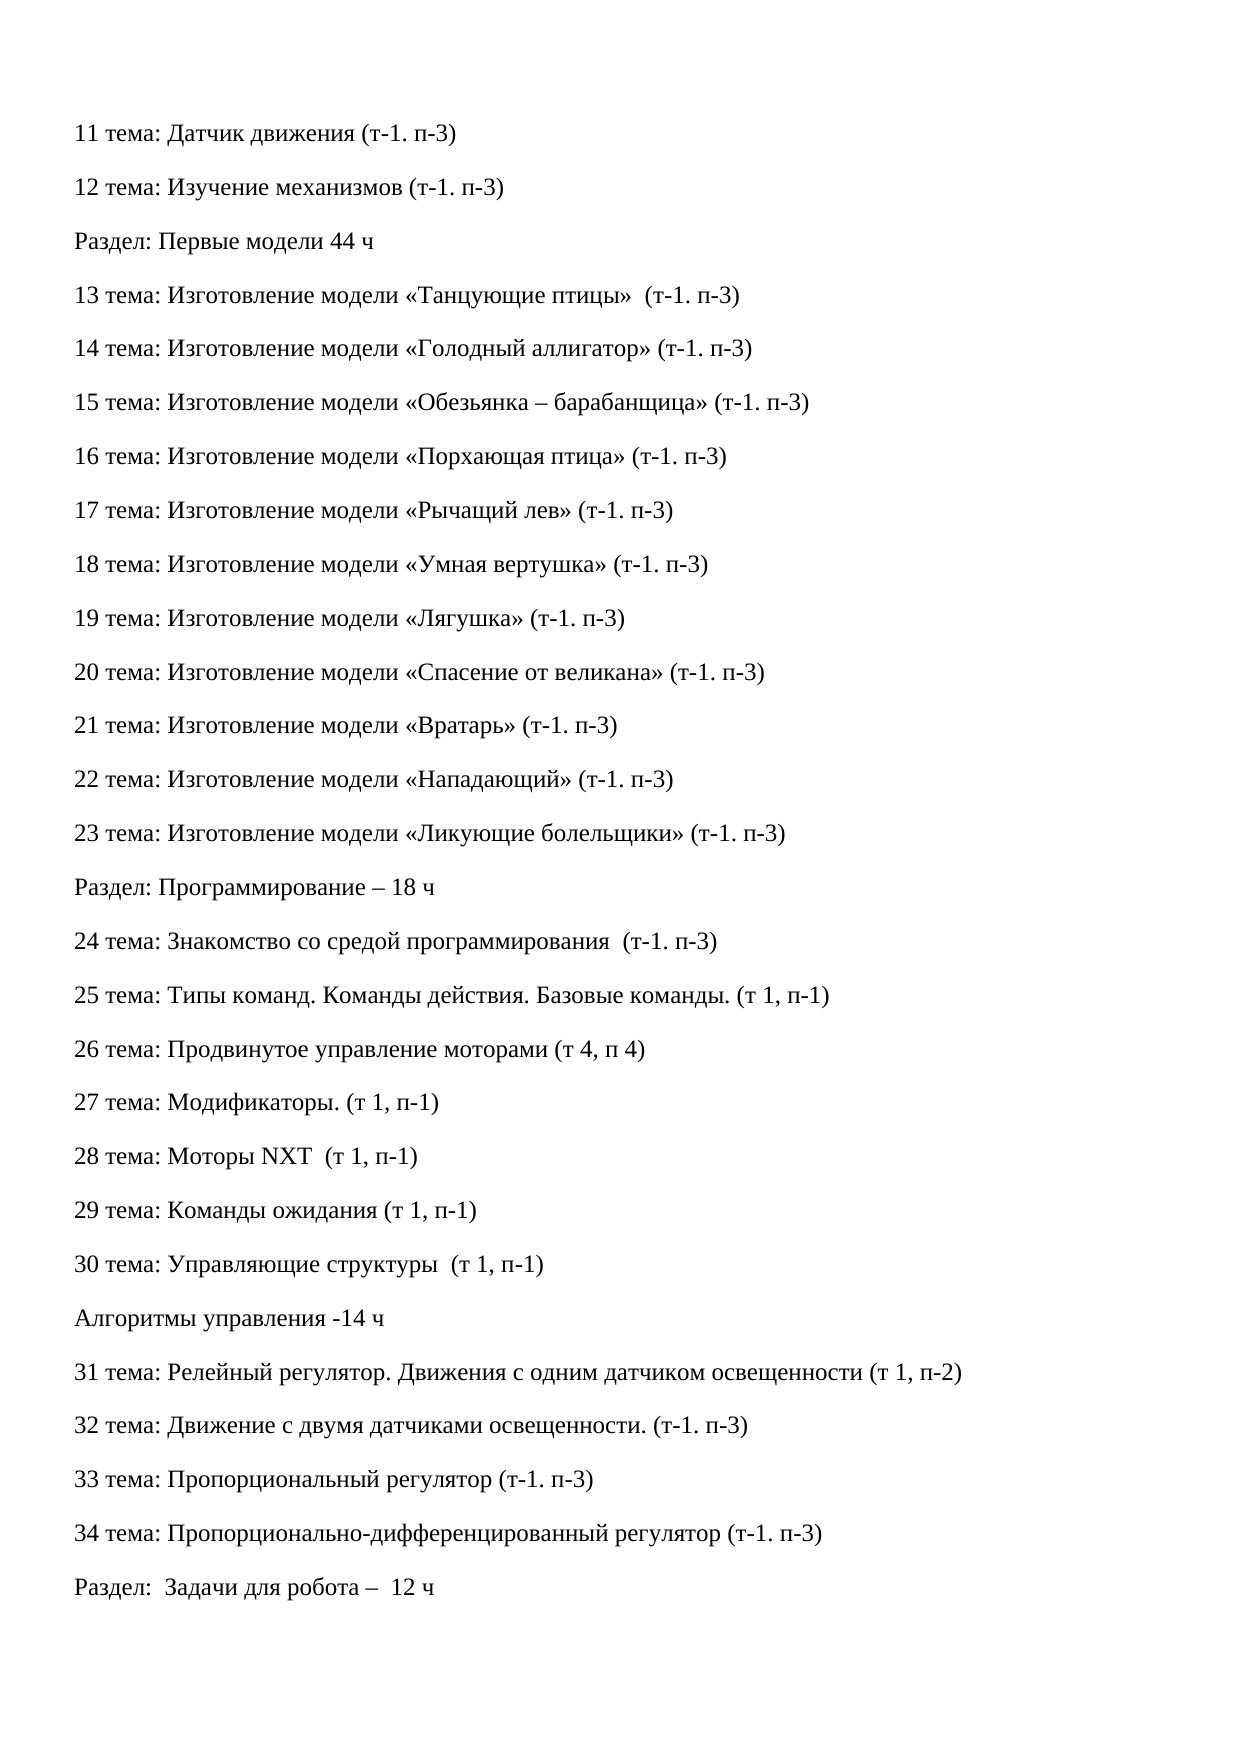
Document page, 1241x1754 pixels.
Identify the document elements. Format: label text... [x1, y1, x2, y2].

text 22 тема: Изготовление модели «Нападающий» (т-1. п-3) [74, 764, 1152, 793]
text Раздел: Программирование – 18 ч [74, 872, 1152, 901]
text 24 тема: Знакомство со средой программирования (т-1. п-3) [74, 926, 1152, 955]
text 32 тема: Движение с двумя датчиками освещенности. (т-1. п-3) [74, 1411, 1152, 1439]
text 28 тема: Моторы NXT (т 1, п-1) [74, 1141, 1152, 1170]
text 34 тема: Пропорционально-дифференцированный регулятор (т-1. п-3) [74, 1518, 1152, 1547]
text 27 тема: Модификаторы. (т 1, п-1) [74, 1087, 1152, 1116]
text 15 тема: Изготовление модели «Обезьянка – барабанщица» (т-1. п-3) [74, 387, 1152, 416]
text 29 тема: Команды ожидания (т 1, п-1) [74, 1195, 1152, 1224]
text 21 тема: Изготовление модели «Вратарь» (т-1. п-3) [74, 711, 1152, 739]
text Алгоритмы управления -14 ч [74, 1303, 1152, 1332]
text 12 тема: Изучение механизмов (т-1. п-3) [74, 172, 1152, 201]
text 19 тема: Изготовление модели «Лягушка» (т-1. п-3) [74, 603, 1152, 632]
text 18 тема: Изготовление модели «Умная вертушка» (т-1. п-3) [74, 549, 1152, 578]
text 17 тема: Изготовление модели «Рычащий лев» (т-1. п-3) [74, 495, 1152, 524]
text Раздел: Первые модели 44 ч [74, 226, 1152, 254]
text 30 тема: Управляющие структуры (т 1, п-1) [74, 1249, 1152, 1278]
text 11 тема: Датчик движения (т-1. п-3) [74, 118, 1152, 147]
text 26 тема: Продвинутое управление моторами (т 4, п 4) [74, 1034, 1152, 1062]
text Раздел: Задачи для робота – 12 ч [74, 1572, 1152, 1601]
text 16 тема: Изготовление модели «Порхающая птица» (т-1. п-3) [74, 441, 1152, 470]
text 20 тема: Изготовление модели «Спасение от великана» (т-1. п-3) [74, 657, 1152, 685]
text 13 тема: Изготовление модели «Танцующие птицы» (т-1. п-3) [74, 280, 1152, 308]
text 25 тема: Типы команд. Команды действия. Базовые команды. (т 1, п-1) [74, 980, 1152, 1008]
text 31 тема: Релейный регулятор. Движения с одним датчиком освещенности (т 1, п-2) [74, 1357, 1152, 1386]
text 14 тема: Изготовление модели «Голодный аллигатор» (т-1. п-3) [74, 333, 1152, 362]
text 23 тема: Изготовление модели «Ликующие болельщики» (т-1. п-3) [74, 818, 1152, 847]
text 33 тема: Пропорциональный регулятор (т-1. п-3) [74, 1464, 1152, 1493]
